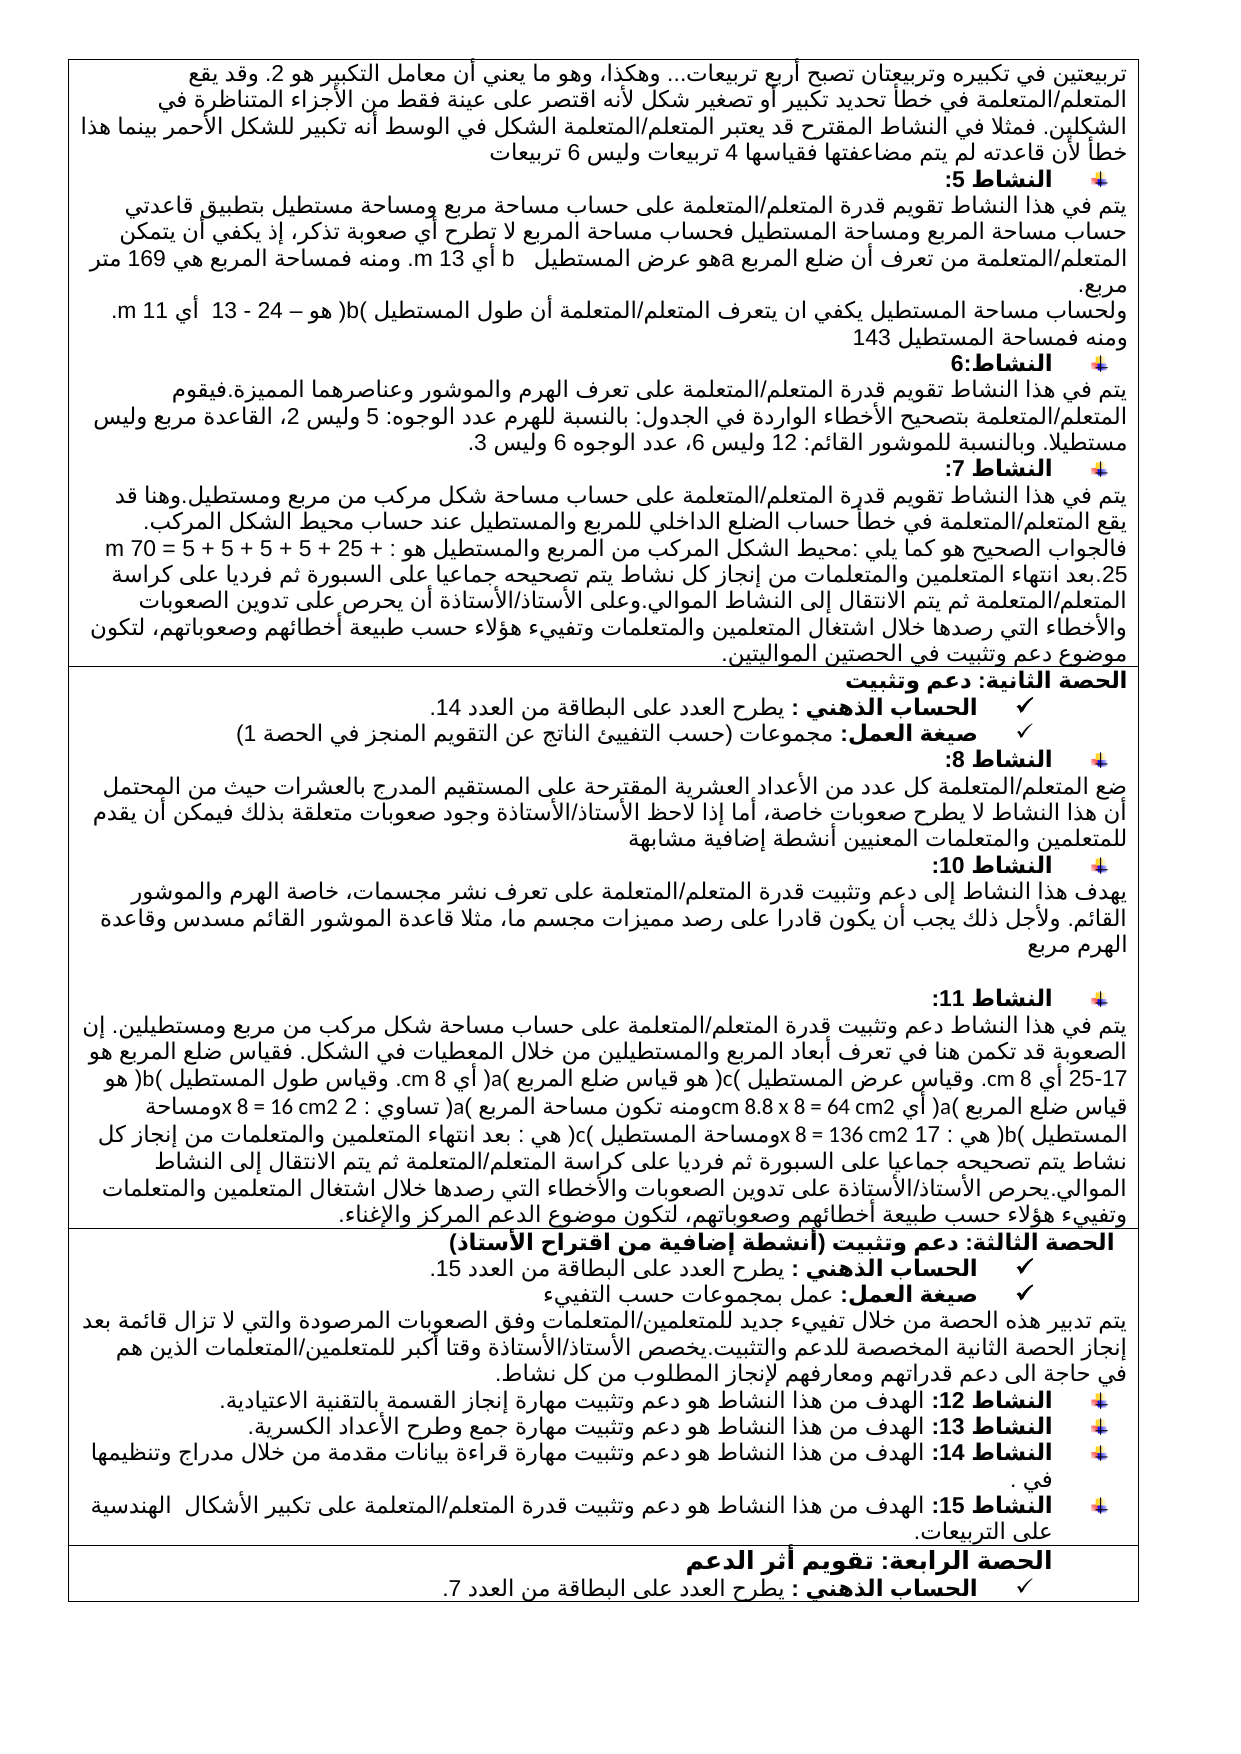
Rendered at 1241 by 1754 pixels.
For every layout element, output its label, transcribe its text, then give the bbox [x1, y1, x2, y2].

picture [1091, 856, 1108, 874]
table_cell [69, 1546, 1138, 1601]
picture [1091, 170, 1108, 187]
picture [1091, 1444, 1108, 1461]
table_cell الحصة الثانية: دعم وتثبيت الحساب الذهني : يطرح العدد على البطاقة من العدد 14. صيغة العمل: مجموعات (حسب التفييئ الناتج عن التقويم المنجز في الحصة 1) النشاط 8: ضع المتعلم/المتعلمة كل عدد من الأعداد العشرية المقترحة على المستقيم المدرج بالعشرات حيث من المحتمل أن هذا النشاط لا يطرح صعوبات خاصة، أما إذا لاحظ الأستاذ/الأستاذة وجود صعوبات متعلقة بذلك فيمكن أن يقدم للمتعلمين والمتعلمات المعنيين أنشطة إضافية مشابهة النشاط 10: يهدف هذا النشاط إلى دعم وتثبيت قدرة المتعلم/المتعلمة على تعرف نشر مجسمات، خاصة الهرم والموشور القائم. ولأجل ذلك يجب أن يكون قادرا على رصد مميزات مجسم ما، مثلا قاعدة الموشور القائم مسدس وقاعدة الهرم مربع النشاط 11: يتم في هذا النشاط دعم وتثبيت قدرة المتعلم/المتعلمة على حساب مساحة شكل مركب من مربع ومستطيلين. إن الصعوبة قد تكمن هنا في تعرف أبعاد المربع والمستطيلين من خلال المعطيات في الشكل. فقياس ضلع المربع هو 17-25 أي cm 8. وقياس عرض المستطيل )c( هو قياس ضلع المربع )a( أي cm 8. وقياس طول المستطيل )b( هو قياس ضلع المربع )a( أي cm 8.8 x 8 = 64 cm2ومنه تكون مساحة المربع )a( تساوي : 2 x 8 = 16 cm2ومساحة المستطيل )b( هي : 17 x 8 = 136 cm2ومساحة المستطيل )c( هي : بعد انتهاء المتعلمين والمتعلمات من إنجاز كل نشاط يتم تصحيحه جماعيا على السبورة ثم فرديا على كراسة المتعلم/المتعلمة ثم يتم الانتقال إلى النشاط الموالي.يحرص الأستاذ/الأستاذة على تدوين الصعوبات والأخطاء التي رصدها خلال اشتغال المتعلمين والمتعلمات وتفييء هؤلاء حسب طبيعة أخطائهم وصعوباتهم، لتكون موضوع الدعم المركز والإغناء. [69, 667, 1138, 1227]
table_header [69, 60, 1138, 666]
picture [1091, 1496, 1108, 1514]
picture [1091, 990, 1108, 1007]
picture [1091, 460, 1108, 477]
picture [1091, 1391, 1108, 1409]
picture [1091, 1417, 1108, 1435]
picture [1091, 751, 1108, 768]
table_cell الحصة الثالثة: دعم وتثبيت (أنشطة إضافية من اقتراح الأستاذ) الحساب الذهني : يطرح العدد على البطاقة من العدد 15. صيغة العمل: عمل بمجموعات حسب التفييء يتم تدبير هذه الحصة من خلال تفييء جديد للمتعلمين/المتعلمات وفق الصعوبات المرصودة والتي لا تزال قائمة بعد إنجاز الحصة الثانية المخصصة للدعم والتثبيت.يخصص الأستاذ/الأستاذة وقتا أكبر للمتعلمين/المتعلمات الذين هم في حاجة الى دعم قدراتهم ومعارفهم لإنجاز المطلوب من كل نشاط. النشاط 12: الهدف من هذا النشاط هو دعم وتثبيت مهارة إنجاز القسمة بالتقنية الاعتيادية. النشاط 13: الهدف من هذا النشاط هو دعم وتثبيت مهارة جمع وطرح الأعداد الكسرية. النشاط 14: الهدف من هذا النشاط هو دعم وتثبيت مهارة قراءة بيانات مقدمة من خلال مدراج وتنظيمها في . النشاط 15: الهدف من هذا النشاط هو دعم وتثبيت قدرة المتعلم/المتعلمة على تكبير الأشكال الهندسية على التربيعات. [69, 1229, 1138, 1545]
picture [1091, 354, 1108, 372]
